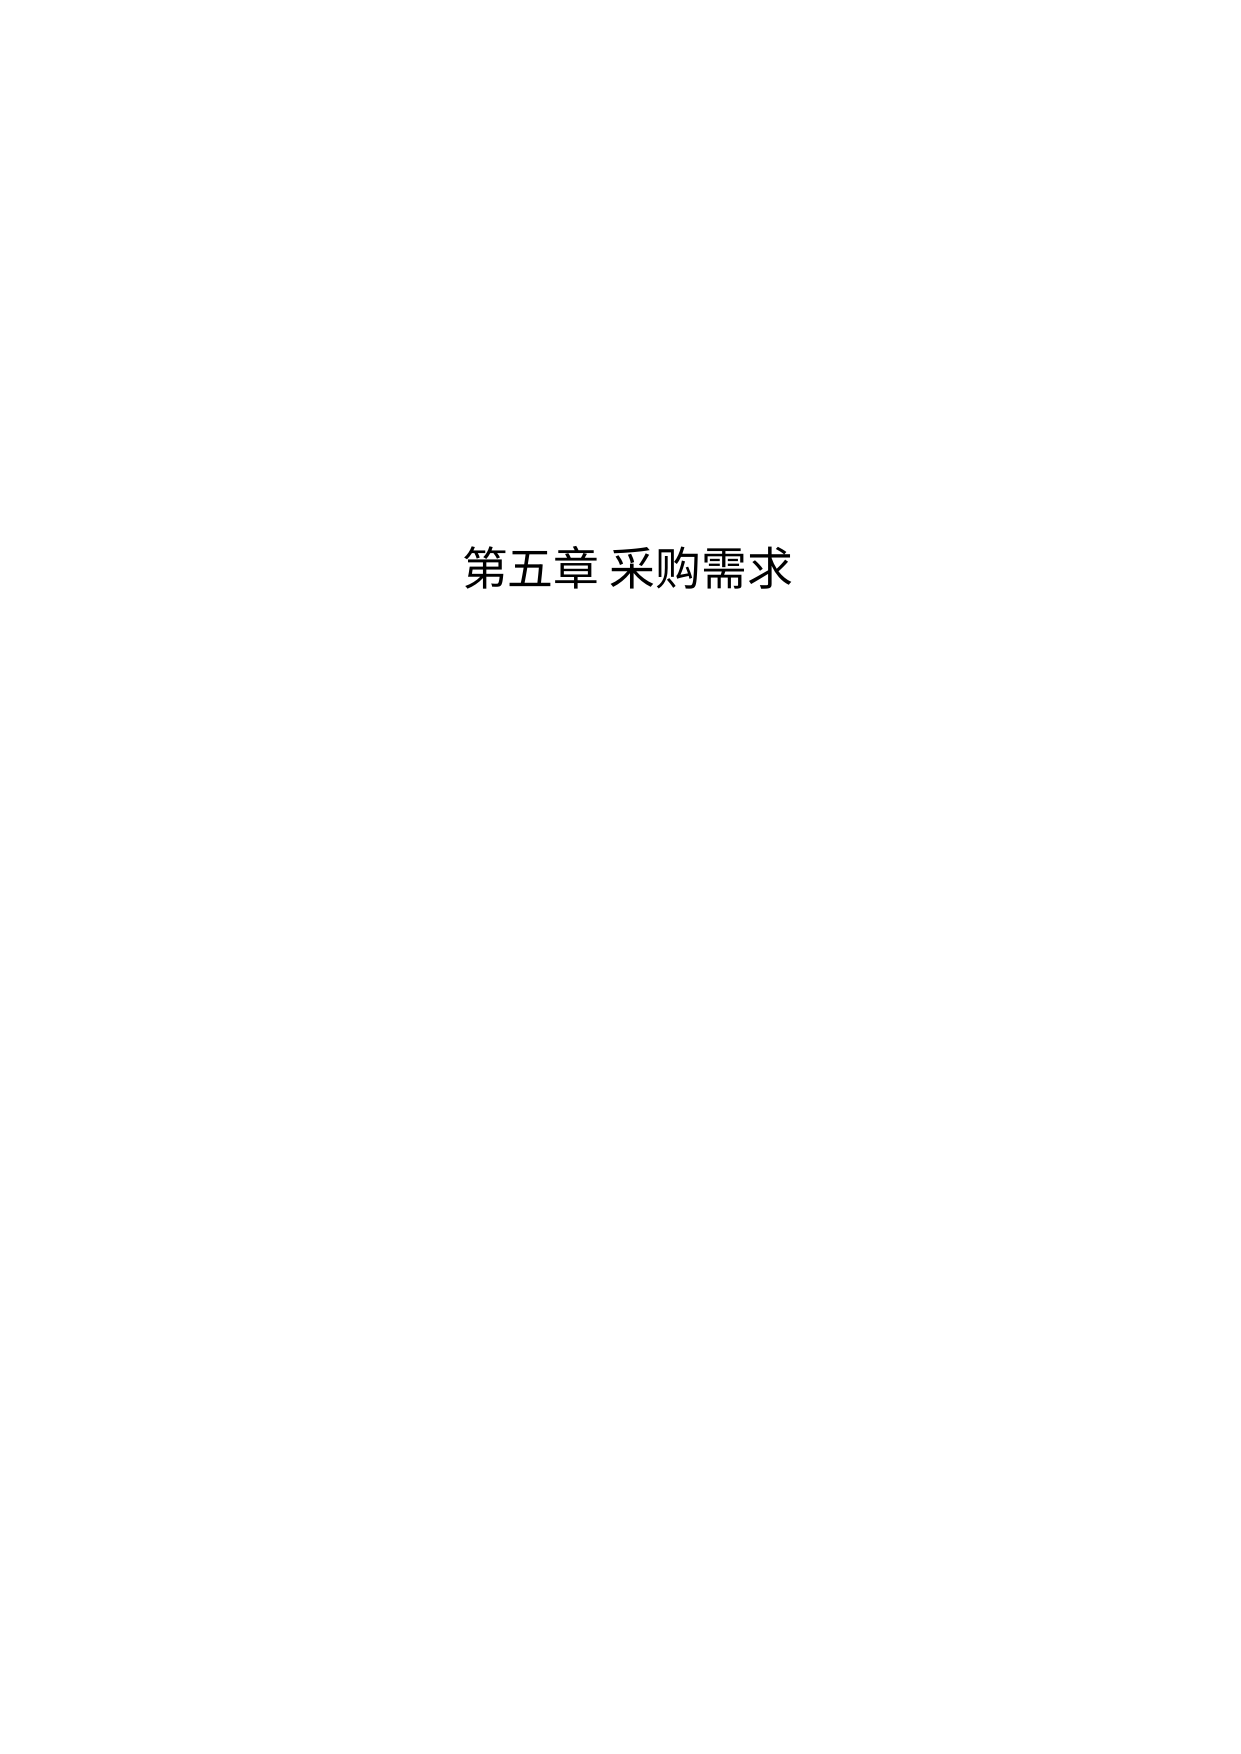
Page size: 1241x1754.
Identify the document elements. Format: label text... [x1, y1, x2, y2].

text 第五章 采购需求 [187, 532, 1053, 600]
